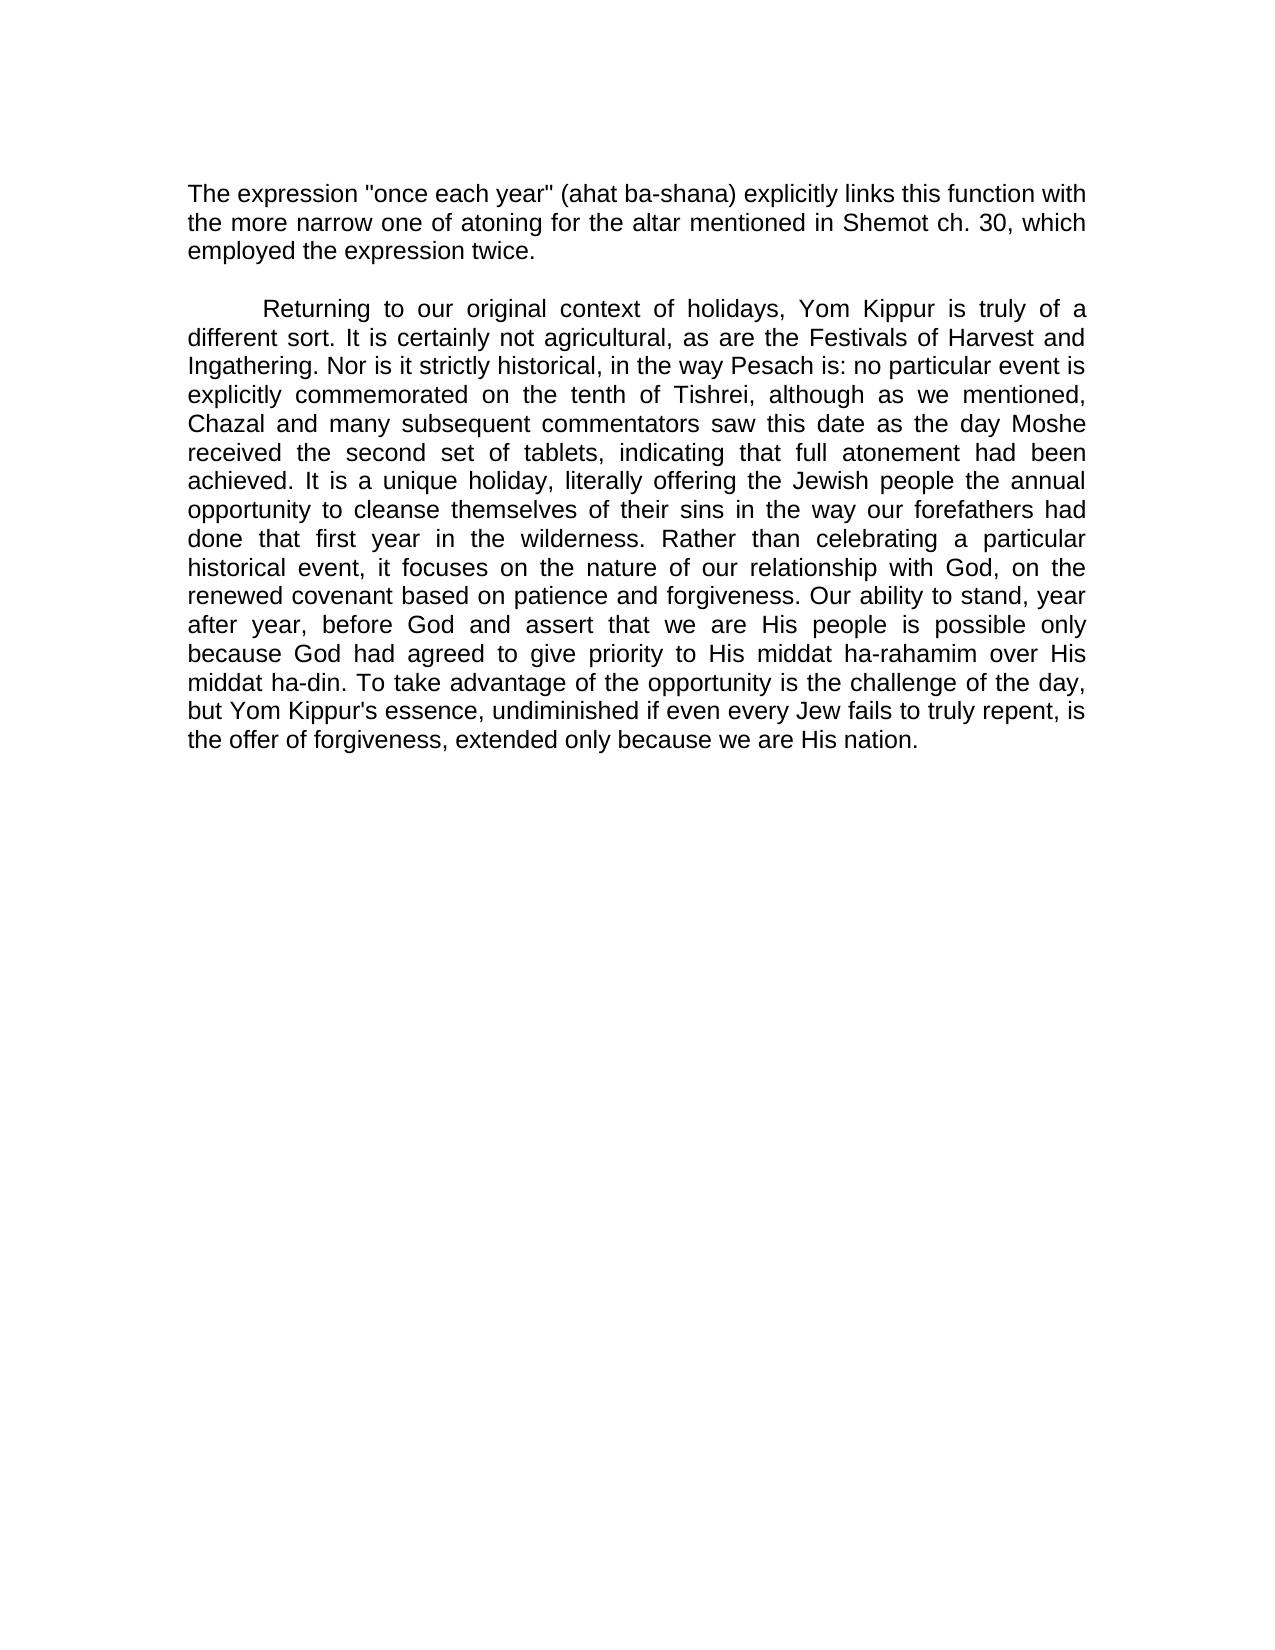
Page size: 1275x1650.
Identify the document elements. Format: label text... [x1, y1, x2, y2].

text Returning to our original context of holidays, Yom Kippur is truly of a different sort. It is certainly not agricultural, as are the Festivals of Harvest and Ingathering. Nor is it strictly historical, in the way Pesach is: no particular event is explicitly commemorated on the tenth of Tishrei, although as we mentioned, Chazal and many subsequent commentators saw this date as the day Moshe received the second set of tablets, indicating that full atonement had been achieved. It is a unique holiday, literally offering the Jewish people the annual opportunity to cleanse themselves of their sins in the way our forefathers had done that first year in the wilderness. Rather than celebrating a particular historical event, it focuses on the nature of our relationship with God, on the renewed covenant based on patience and forgiveness. Our ability to stand, year after year, before God and assert that we are His people is possible only because God had agreed to give priority to His middat ha-rahamim over His middat ha-din. To take advantage of the opportunity is the challenge of the day, but Yom Kippur's essence, undiminished if even every Jew fails to truly repent, is the offer of forgiveness, extended only because we are His nation. [187, 294, 1088, 754]
text The expression "once each year" (ahat ba-shana) explicitly links this function with the more narrow one of atoning for the altar mentioned in Shemot ch. 30, which employed the expression twice. [187, 179, 1088, 265]
